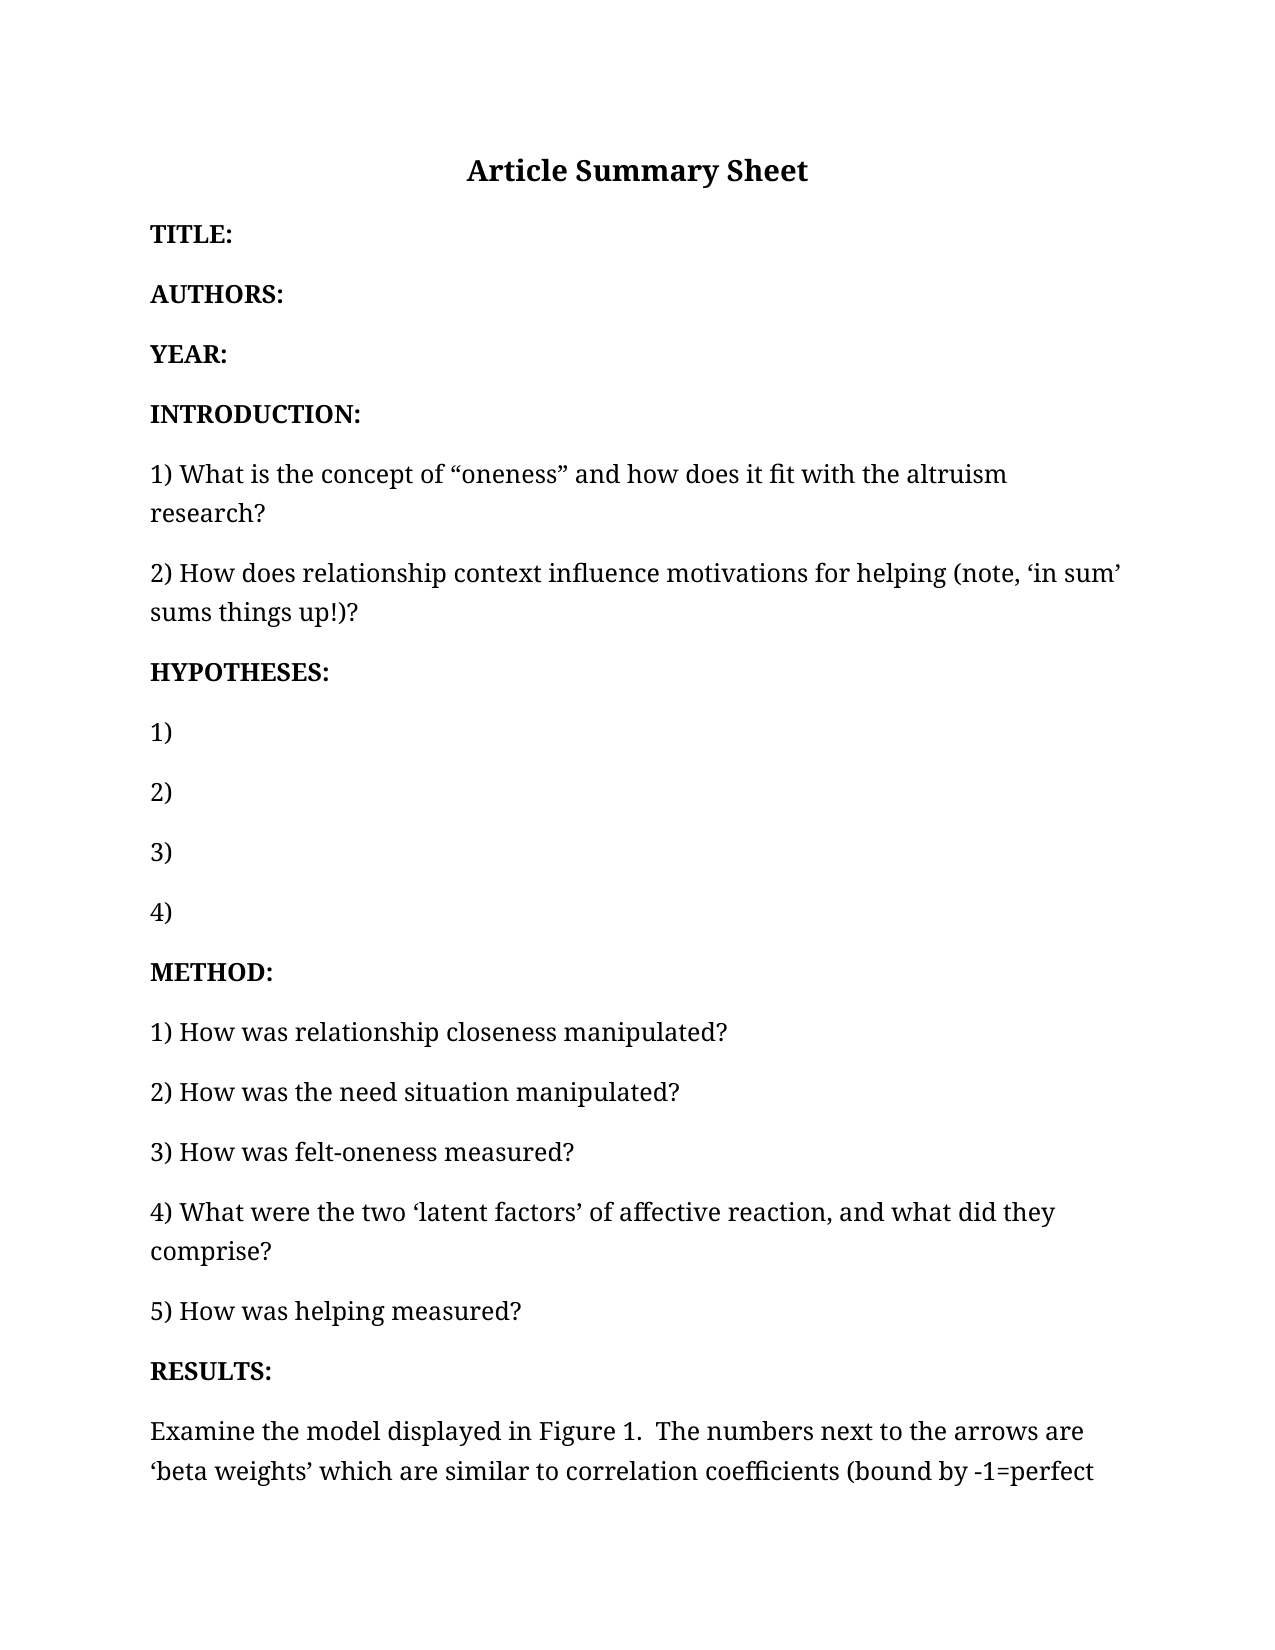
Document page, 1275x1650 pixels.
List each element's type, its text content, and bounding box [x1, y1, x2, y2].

text 2) How was the need situation manipulated? [150, 1075, 1125, 1109]
text 4) [150, 895, 1125, 929]
text YEAR: [150, 336, 1125, 371]
text 1) What is the concept of “oneness” and how does it fit with the altruism research? [150, 456, 1125, 530]
text HYPOTHESES: [150, 655, 1125, 689]
text 5) How was helping measured? [150, 1294, 1125, 1328]
text Article Summary Sheet [150, 150, 1125, 190]
text TITLE: [150, 216, 1125, 251]
text RESULTS: [150, 1354, 1125, 1388]
text 2) How does relationship context influence motivations for helping (note, ‘in sum’ sums things up!)? [150, 556, 1125, 629]
text 4) What were the two ‘latent factors’ of affective reaction, and what did they comprise? [150, 1195, 1125, 1268]
text AUTHORS: [150, 276, 1125, 311]
text 3) [150, 835, 1125, 869]
text 2) [150, 775, 1125, 809]
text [150, 1414, 1125, 1487]
text 3) How was felt-oneness measured? [150, 1135, 1125, 1169]
text INTRODUCTION: [150, 396, 1125, 431]
text 1) How was relationship closeness manipulated? [150, 1015, 1125, 1049]
text METHOD: [150, 955, 1125, 989]
text 1) [150, 715, 1125, 749]
